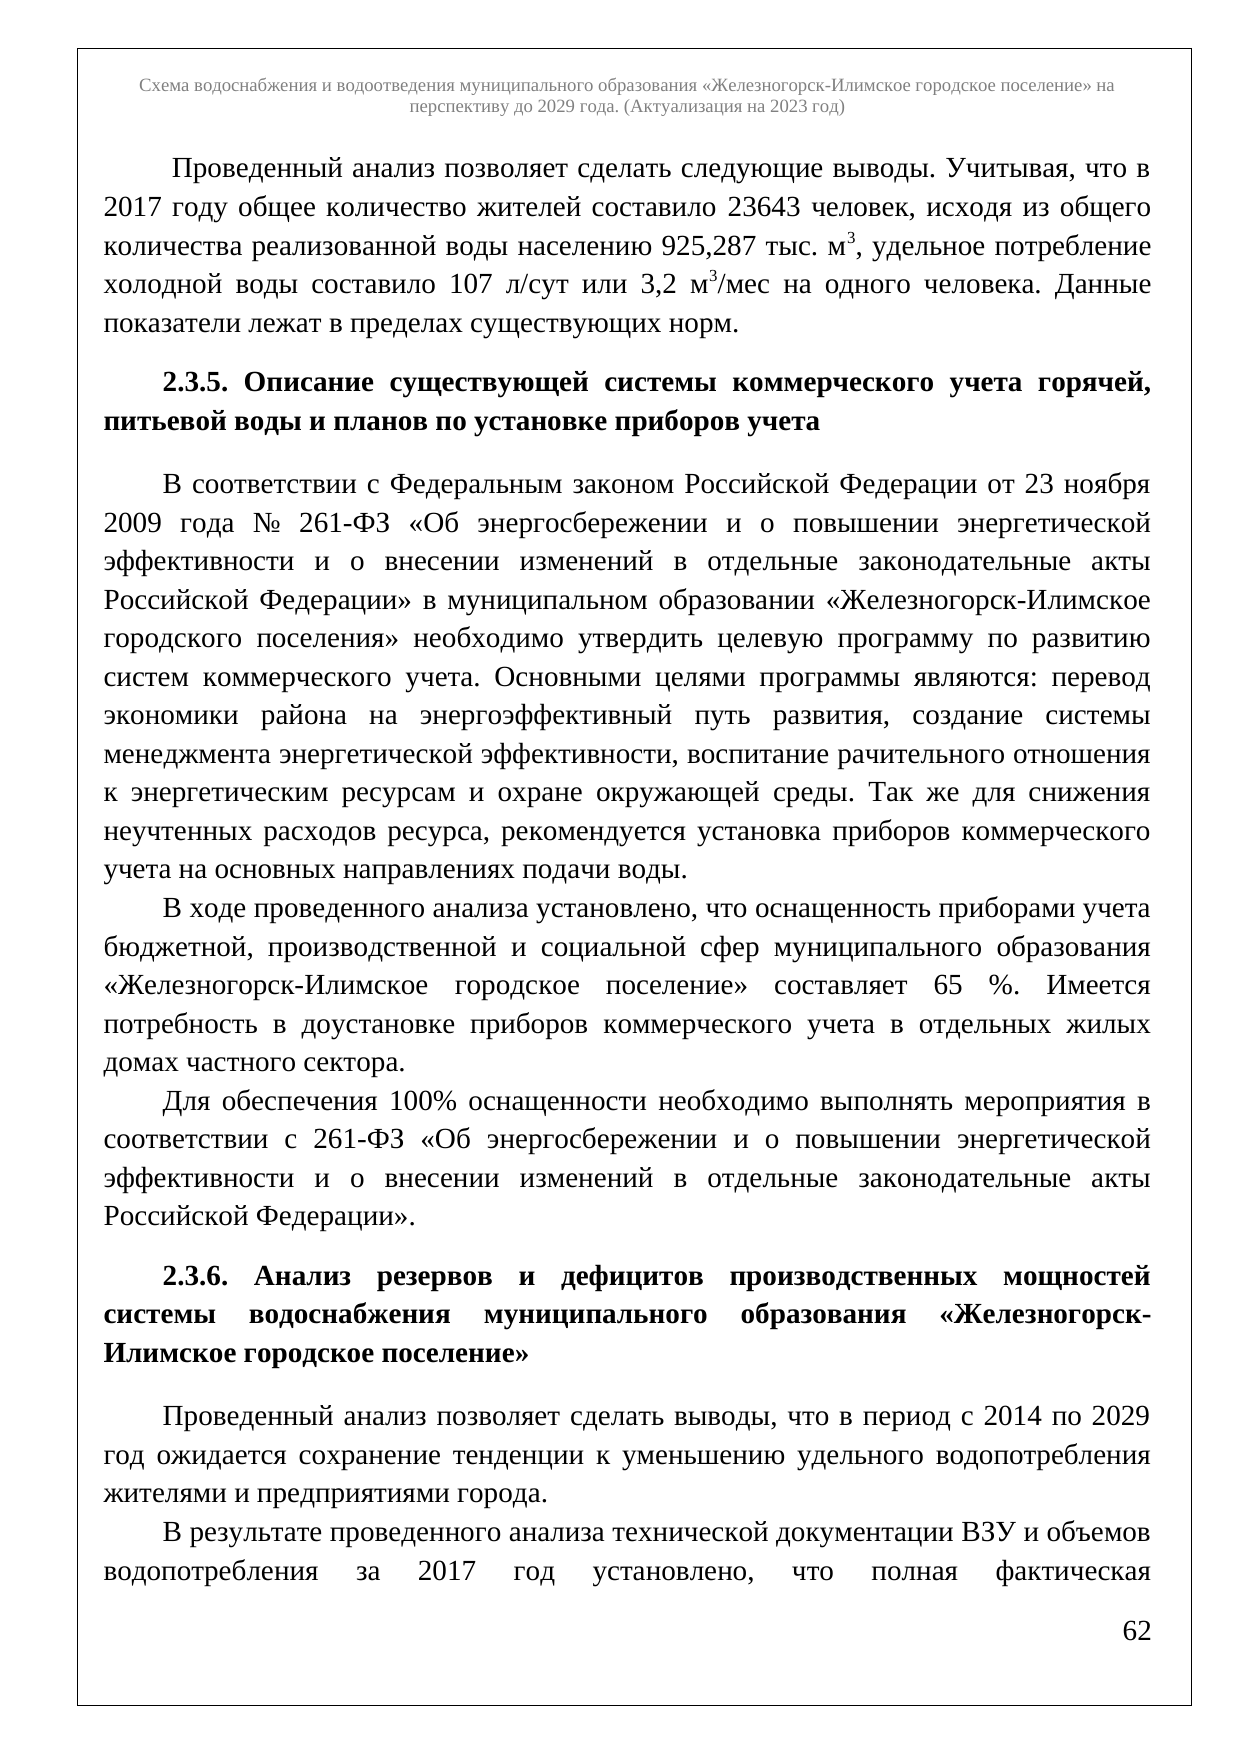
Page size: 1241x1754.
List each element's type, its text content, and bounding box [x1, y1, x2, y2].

text В соответствии с Федеральным законом Российской Федерации от 23 ноября 2009 года № 261-ФЗ «Об энергосбережении и о повышении энергетической эффективности и о внесении изменений в отдельные законодательные акты Российской Федерации» в муниципальном образовании «Железногорск-Илимское городского поселения» необходимо утвердить целевую программу по развитию систем коммерческого учета. Основными целями программы являются: перевод экономики района на энергоэффективный путь развития, создание системы менеджмента энергетической эффективности, воспитание рачительного отношения к энергетическим ресурсам и охране окружающей среды. Так же для снижения неучтенных расходов ресурса, рекомендуется установка приборов коммерческого учета на основных направлениях подачи воды. [103, 466, 1152, 885]
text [103, 1514, 1152, 1586]
subtitle 2.3.5. Описание существующей системы коммерческого учета горячей, питьевой воды и планов по установке приборов учета [103, 364, 1152, 436]
text Проведенный анализ позволяет сделать выводы, что в период с 2014 по 2029 год ожидается сохранение тенденции к уменьшению удельного водопотребления жителями и предприятиями города. [103, 1398, 1152, 1509]
text Для обеспечения 100% оснащенности необходимо выполнять мероприятия в соответствии с 261-ФЗ «Об энергосбережении и о повышении энергетической эффективности и о внесении изменений в отдельные законодательные акты Российской Федерации». [103, 1083, 1152, 1232]
subtitle 2.3.6. Анализ резервов и дефицитов производственных мощностей системы водоснабжения муниципального образования «Железногорск-Илимское городское поселение» [103, 1258, 1152, 1368]
text В ходе проведенного анализа установлено, что оснащенность приборами учета бюджетной, производственной и социальной сфер муниципального образования «Железногорск-Илимское городское поселение» составляет 65 %. Имеется потребность в доустановке приборов коммерческого учета в отдельных жилых домах частного сектора. [103, 890, 1152, 1078]
text Проведенный анализ позволяет сделать следующие выводы. Учитывая, что в 2017 году общее количество жителей составило 23643 человек, исходя из общего количества реализованной воды населению 925,287 тыс. м3, удельное потребление холодной воды составило 107 л/сут или 3,2 м3/мес на одного человека. Данные показатели лежат в пределах существующих норм. [103, 151, 1152, 338]
